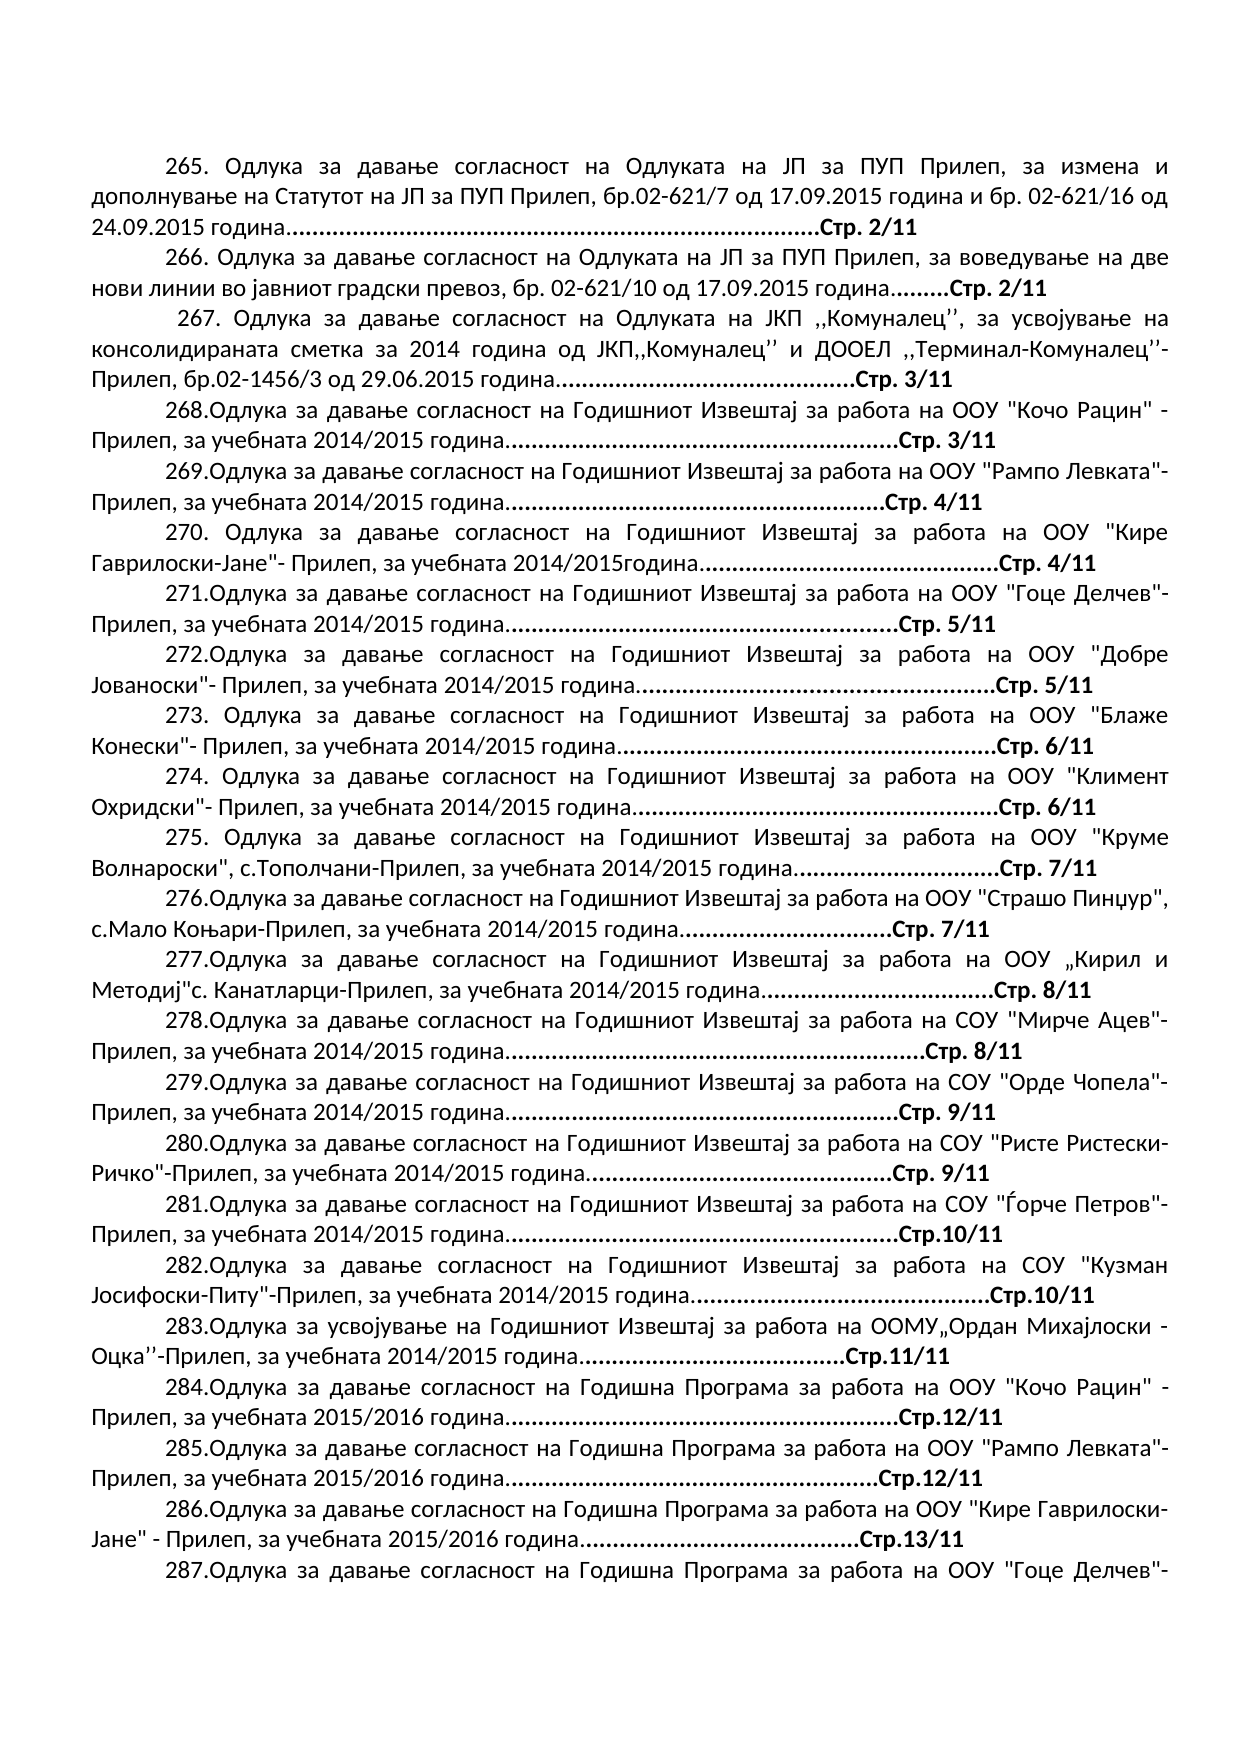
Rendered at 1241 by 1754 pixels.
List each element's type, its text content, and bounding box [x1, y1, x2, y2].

text 284.Одлука за давање согласност на Годишна Програма за работа на ООУ "Кочо Рацин" - Прилеп, за учебната 2015/2016 година...........................................................Стр.12/11 [91, 1371, 1169, 1432]
text 273. Одлука за давање согласност на Годишниот Извештај за работа на ООУ "Блаже Конески"- Прилеп, за учебната 2014/2015 година.........................................................Стр. 6/11 [91, 699, 1169, 760]
text 274. Одлука за давање согласност на Годишниот Извештај за работа на ООУ "Климент Охридски"- Прилеп, за учебната 2014/2015 година.......................................................Стр. 6/11 [91, 760, 1169, 821]
text 280.Одлука за давање согласност на Годишниот Извештај за работа на СОУ "Ристе Ристески-Ричко"-Прилеп, за учебната 2014/2015 година..............................................Стр. 9/11 [91, 1127, 1169, 1188]
text 272.Одлука за давање согласност на Годишниот Извештај за работа на ООУ "Добре Јованоски"- Прилеп, за учебната 2014/2015 година......................................................Стр. 5/11 [91, 638, 1169, 699]
text 275. Одлука за давање согласност на Годишниот Извештај за работа на ООУ "Круме Волнароски", с.Тополчани-Прилеп, за учебната 2014/2015 година...............................Стр. 7/11 [91, 821, 1169, 882]
text 266. Одлука за давање согласност на Одлуката на ЈП за ПУП Прилеп, за воведување на две нови линии во јавниот градски превоз, бр. 02-621/10 од 17.09.2015 година.........Стр. 2/11 [91, 242, 1169, 303]
text 265. Одлука за давање согласност на Одлуката на ЈП за ПУП Прилеп, за измена и дополнување на Статутот на ЈП за ПУП Прилеп, бр.02-621/7 од 17.09.2015 година и бр. 02-621/16 од 24.09.2015 година................................................................................Стр. 2/11 [91, 150, 1169, 242]
text 281.Одлука за давање согласност на Годишниот Извештај за работа на СОУ "Ѓорче Петров"-Прилеп, за учебната 2014/2015 година...........................................................Стр.10/11 [91, 1188, 1169, 1249]
text 268.Одлука за давање согласност на Годишниот Извештај за работа на ООУ "Кочо Рацин" - Прилеп, за учебната 2014/2015 година...........................................................Стр. 3/11 [91, 394, 1169, 455]
text 277.Одлука за давање согласност на Годишниот Извештај за работа на ООУ „Кирил и Методиј"с. Канатларци-Прилеп, за учебната 2014/2015 година...................................Стр. 8/11 [91, 943, 1169, 1004]
text 267. Одлука за давање согласност на Одлуката на ЈКП ,,Комуналец’’, за усвојување на консолидираната сметка за 2014 година од ЈКП,,Комуналец’’ и ДООЕЛ ,,Терминал-Комуналец’’-Прилеп, бр.02-1456/3 од 29.06.2015 година.............................................Стр. 3/11 [91, 303, 1169, 394]
text 270. Одлука за давање согласност на Годишниот Извештај за работа на ООУ "Кире Гаврилоски-Јане"- Прилеп, за учебната 2014/2015година.............................................Стр. 4/11 [91, 516, 1169, 577]
text 282.Одлука за давање согласност на Годишниот Извештај за работа на СОУ "Кузман Јосифоски-Питу"-Прилеп, за учебната 2014/2015 година.............................................Стр.10/11 [91, 1249, 1169, 1310]
text 283.Одлука за усвојување на Годишниот Извештај за работа на ООМУ„Ордан Михајлоски - Оцка’’-Прилеп, за учебната 2014/2015 година........................................Стр.11/11 [91, 1310, 1169, 1371]
text 285.Одлука за давање согласност на Годишна Програма за работа на ООУ "Рампо Левката"- Прилеп, за учебната 2015/2016 година........................................................Стр.12/11 [91, 1432, 1169, 1493]
text 286.Одлука за давање согласност на Годишна Програма за работа на ООУ "Кире Гаврилоски-Јане" - Прилеп, за учебната 2015/2016 година..........................................Стр.13/11 [91, 1493, 1169, 1554]
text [91, 1554, 1169, 1584]
text 279.Одлука за давање согласност на Годишниот Извештај за работа на СОУ "Орде Чопела"-Прилеп, за учебната 2014/2015 година...........................................................Стр. 9/11 [91, 1066, 1169, 1127]
text 271.Одлука за давање согласност на Годишниот Извештај за работа на ООУ "Гоце Делчев"- Прилеп, за учебната 2014/2015 година...........................................................Стр. 5/11 [91, 577, 1169, 638]
text 269.Одлука за давање согласност на Годишниот Извештај за работа на ООУ "Рампо Левката"- Прилеп, за учебната 2014/2015 година.........................................................Стр. 4/11 [91, 455, 1169, 516]
text 276.Одлука за давање согласност на Годишниот Извештај за работа на ООУ "Страшо Пинџур", с.Мало Коњари-Прилеп, за учебната 2014/2015 година................................Стр. 7/11 [91, 882, 1169, 943]
text 278.Одлука за давање согласност на Годишниот Извештај за работа на СОУ "Мирче Ацев"-Прилеп, за учебната 2014/2015 година...............................................................Стр. 8/11 [91, 1004, 1169, 1066]
